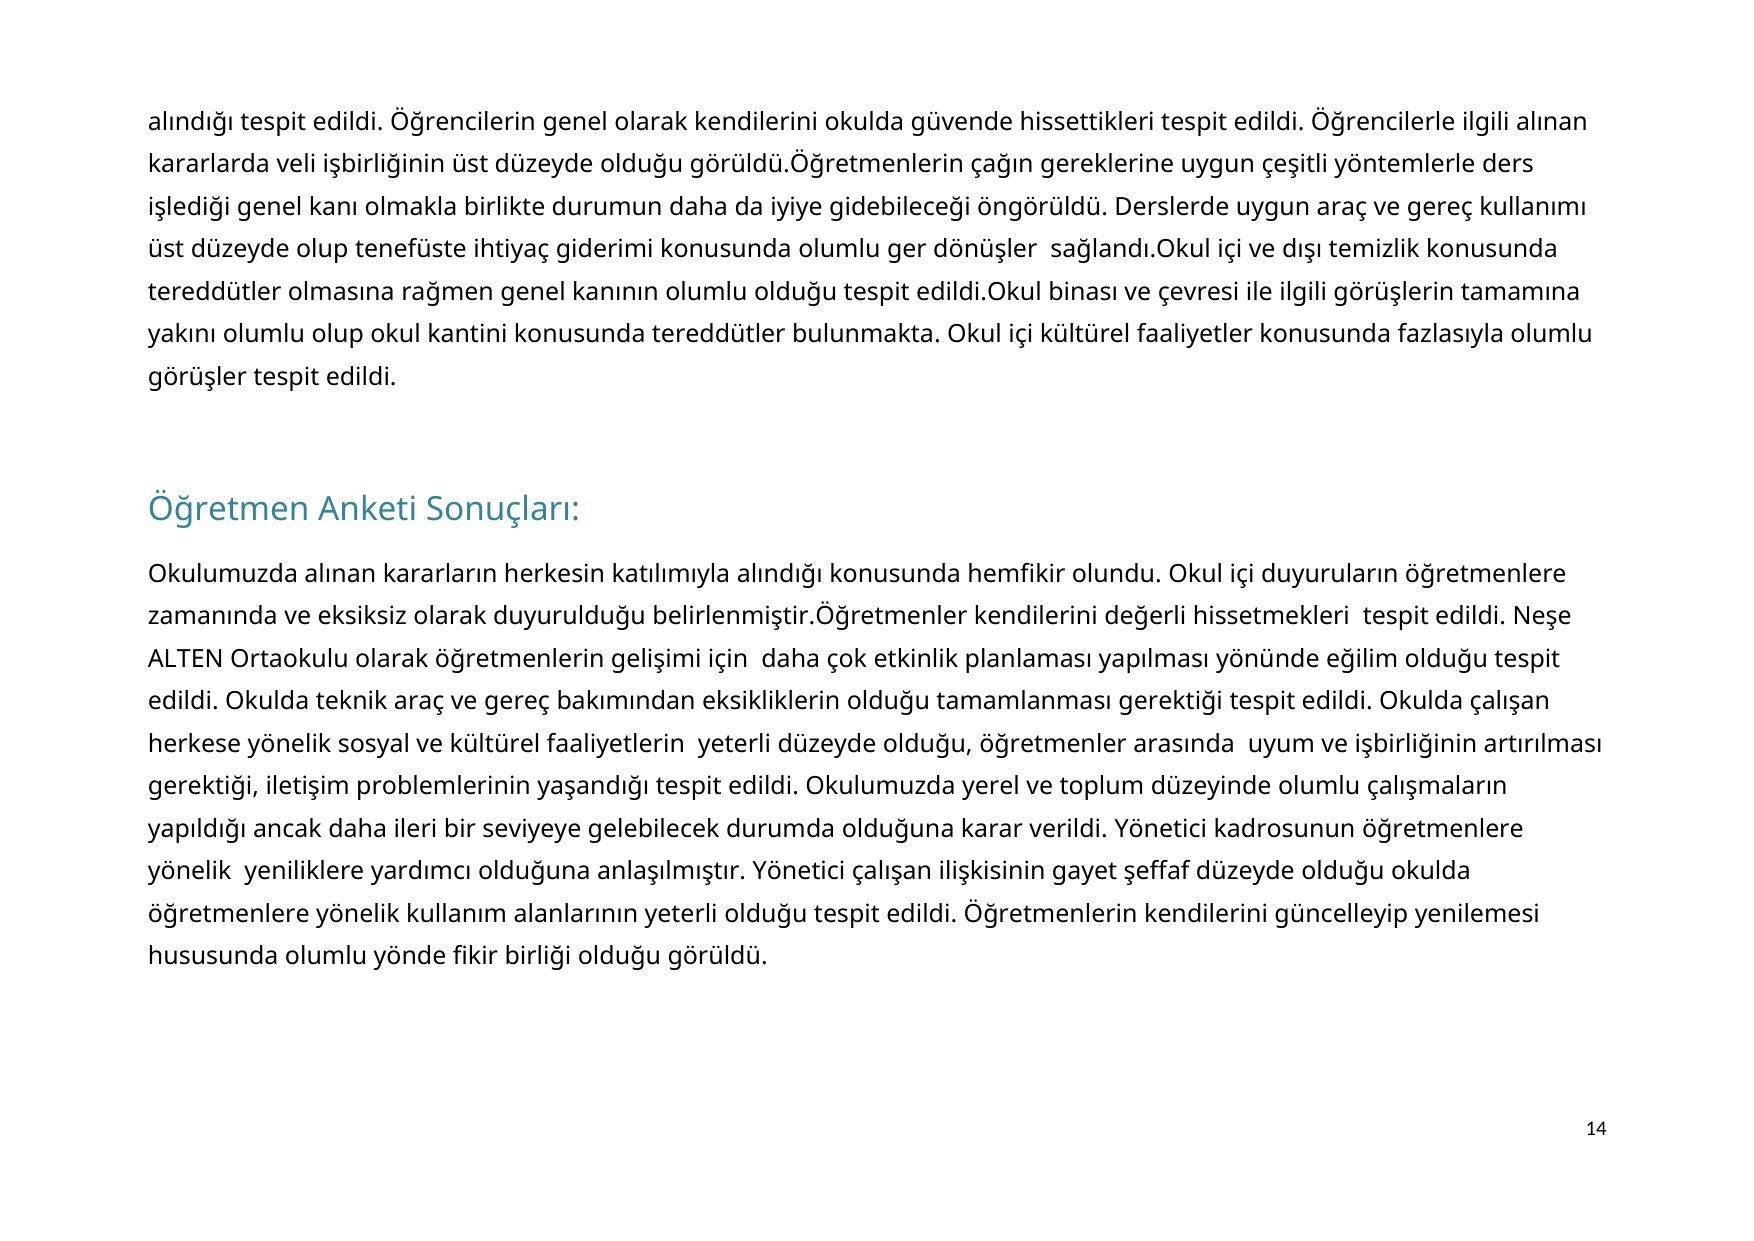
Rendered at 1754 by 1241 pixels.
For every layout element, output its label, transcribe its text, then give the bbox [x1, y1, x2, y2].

text Okulumuzda alınan kararların herkesin katılımıyla alındığı konusunda hemfikir olundu. Okul içi duyuruların öğretmenlere zamanında ve eksiksiz olarak duyurulduğu belirlenmiştir.Öğretmenler kendilerini değerli hissetmekleri tespit edildi. Neşe ALTEN Ortaokulu olarak öğretmenlerin gelişimi için daha çok etkinlik planlaması yapılması yönünde eğilim olduğu tespit edildi. Okulda teknik araç ve gereç bakımından eksikliklerin olduğu tamamlanması gerektiği tespit edildi. Okulda çalışan herkese yönelik sosyal ve kültürel faaliyetlerin yeterli düzeyde olduğu, öğretmenler arasında uyum ve işbirliğinin artırılması gerektiği, iletişim problemlerinin yaşandığı tespit edildi. Okulumuzda yerel ve toplum düzeyinde olumlu çalışmaların yapıldığı ancak daha ileri bir seviyeye gelebilecek durumda olduğuna karar verildi. Yönetici kadrosunun öğretmenlere yönelik yeniliklere yardımcı olduğuna anlaşılmıştır. Yönetici çalışan ilişkisinin gayet şeffaf düzeyde olduğu okulda öğretmenlere yönelik kullanım alanlarının yeterli olduğu tespit edildi. Öğretmenlerin kendilerini güncelleyip yenilemesi hususunda olumlu yönde fikir birliği olduğu görüldü. [148, 556, 1606, 972]
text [148, 103, 1606, 392]
subtitle Öğretmen Anketi Sonuçları: [148, 485, 1606, 531]
